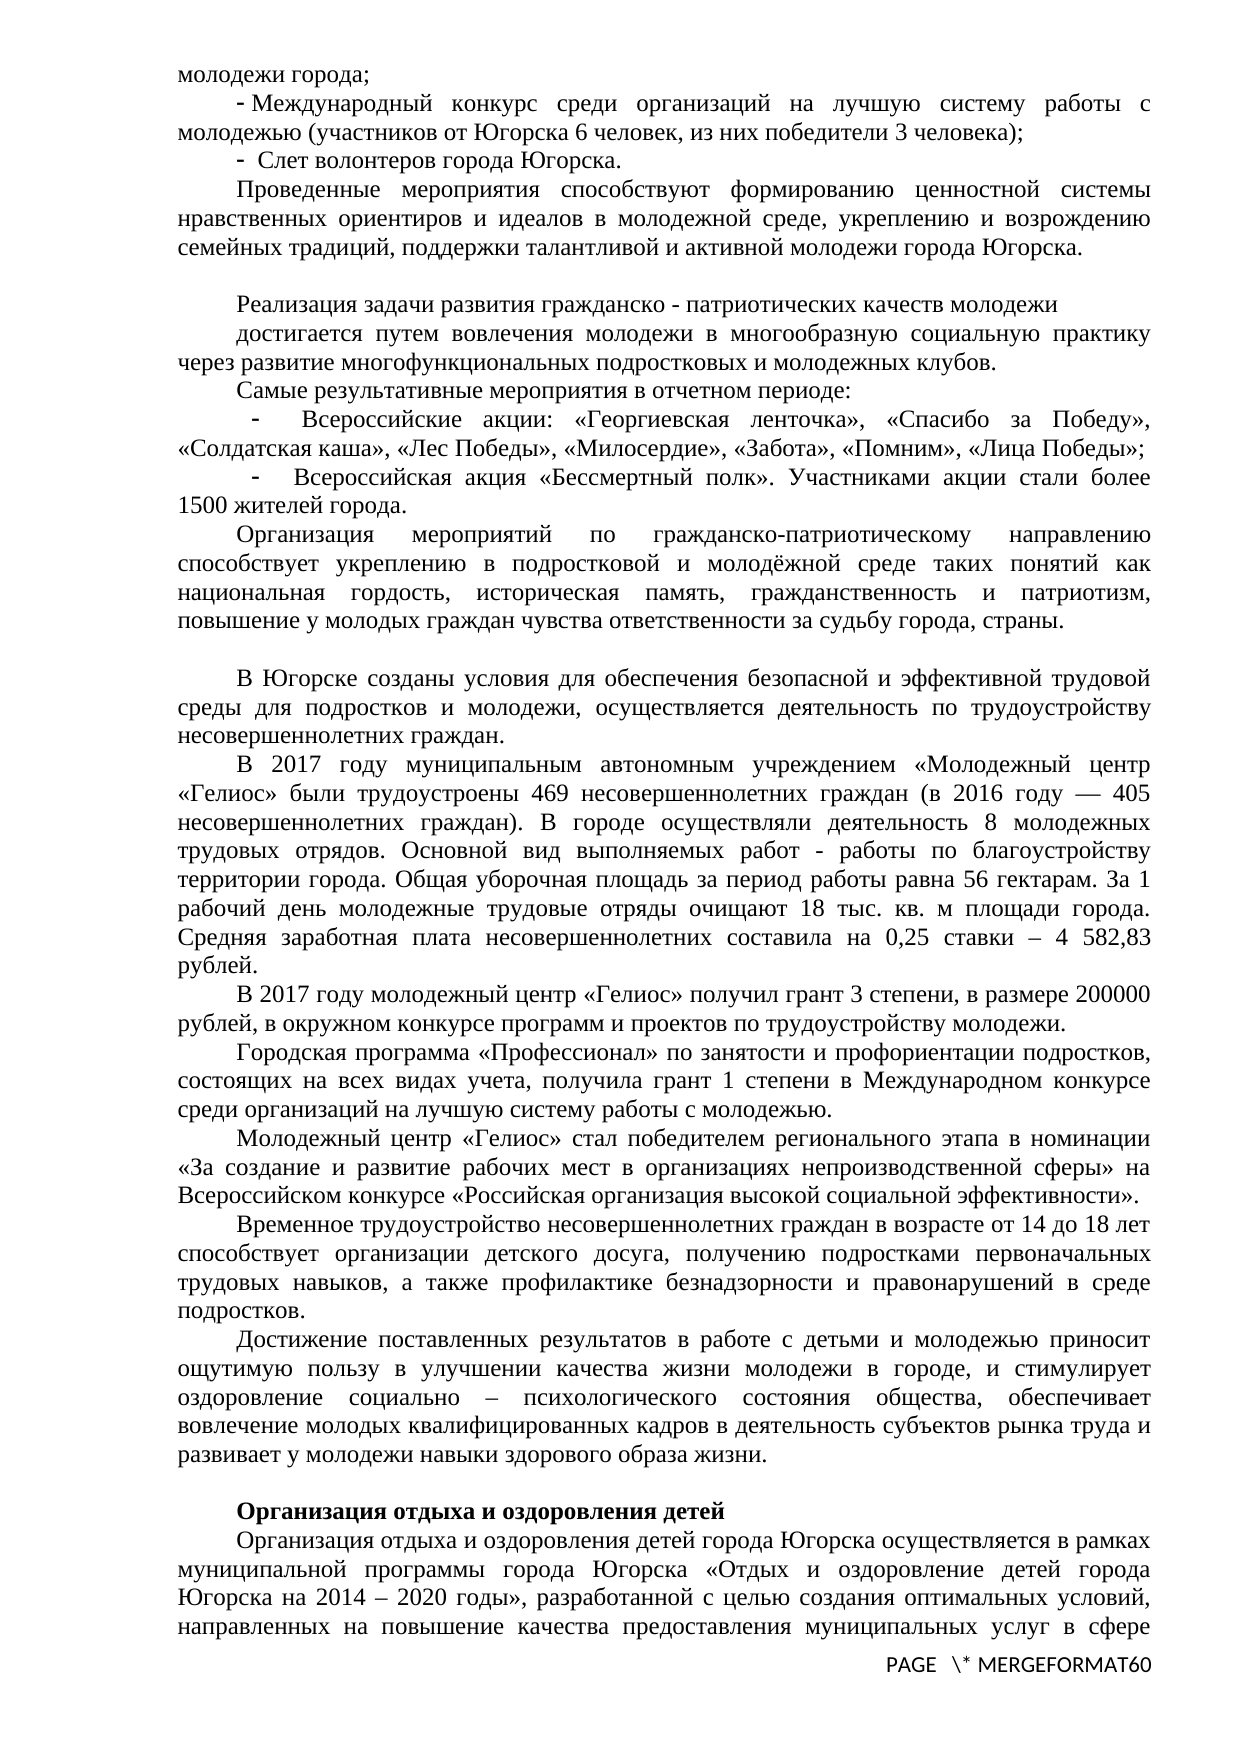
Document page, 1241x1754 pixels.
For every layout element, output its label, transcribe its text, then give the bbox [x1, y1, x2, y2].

text Реализация задачи развития гражданско - патриотических качеств молодежи [177, 289, 1152, 318]
list Всероссийские акции: «Георгиевская ленточка», «Спасибо за Победу», «Солдатская каша», «Лес Победы», «Милосердие», «Забота», «Помним», «Лица Победы»; [177, 404, 1152, 462]
text достигается путем вовлечения молодежи в многообразную социальную практику через развитие многофункциональных подростковых и молодежных клубов. [177, 318, 1152, 375]
text Проведенные мероприятия способствуют формированию ценностной системы нравственных ориентиров и идеалов в молодежной среде, укреплению и возрождению семейных традиций, поддержки талантливой и активной молодежи города Югорска. [177, 174, 1152, 260]
text В Югорске созданы условия для обеспечения безопасной и эффективной трудовой среды для подростков и молодежи, осуществляется деятельность по трудоустройству несовершеннолетних граждан. [177, 663, 1152, 749]
text Достижение поставленных результатов в работе с детьми и молодежью приносит ощутимую пользу в улучшении качества жизни молодежи в городе, и стимулирует оздоровление социально – психологического состояния общества, обеспечивает вовлечение молодых квалифицированных кадров в деятельность субъектов рынка труда и развивает у молодежи навыки здорового образа жизни. [177, 1324, 1152, 1468]
text Молодежный центр «Гелиос» стал победителем регионального этапа в номинации «За создание и развитие рабочих мест в организациях непроизводственной сферы» на Всероссийском конкурсе «Российская организация высокой социальной эффективности». [177, 1123, 1152, 1209]
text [177, 1525, 1152, 1640]
text Организация отдыха и оздоровления детей [177, 1496, 1152, 1525]
text В 2017 году молодежный центр «Гелиос» получил грант 3 степени, в размере 200000 рублей, в окружном конкурсе программ и проектов по трудоустройству молодежи. [177, 979, 1152, 1037]
text Организация мероприятий по гражданско-патриотическому направлению способствует укреплению в подростковой и молодёжной среде таких понятий как национальная гордость, историческая память, гражданственность и патриотизм, повышение у молодых граждан чувства ответственности за судьбу города, страны. [177, 519, 1152, 634]
text Временное трудоустройство несовершеннолетних граждан в возрасте от 14 до 18 лет способствует организации детского досуга, получению подростками первоначальных трудовых навыков, а также профилактике безнадзорности и правонарушений в среде подростков. [177, 1209, 1152, 1324]
text Городская программа «Профессионал» по занятости и профориентации подростков, состоящих на всех видах учета, получила грант 1 степени в Международном конкурсе среди организаций на лучшую систему работы с молодежью. [177, 1037, 1152, 1123]
text В 2017 году муниципальным автономным учреждением «Молодежный центр «Гелиос» были трудоустроены 469 несовершеннолетних граждан (в 2016 году — 405 несовершеннолетних граждан). В городе осуществляли деятельность 8 молодежных трудовых отрядов. Основной вид выполняемых работ - работы по благоустройству территории города. Общая уборочная площадь за период работы равна 56 гектарам. За 1 рабочий день молодежные трудовые отряды очищают 18 тыс. кв. м площади города. Средняя заработная плата несовершеннолетних составила на 0,25 ставки – 4 582,83 рублей. [177, 749, 1152, 979]
text Самые результативные мероприятия в отчетном периоде: [177, 375, 1152, 404]
list Слет волонтеров города Югорска. [177, 145, 1152, 174]
list Международный конкурс среди организаций на лучшую систему работы с молодежью (участников от Югорска 6 человек, из них победители 3 человека); [177, 88, 1152, 145]
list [177, 59, 1152, 88]
list Всероссийская акция «Бессмертный полк». Участниками акции стали более 1500 жителей города. [177, 462, 1152, 519]
